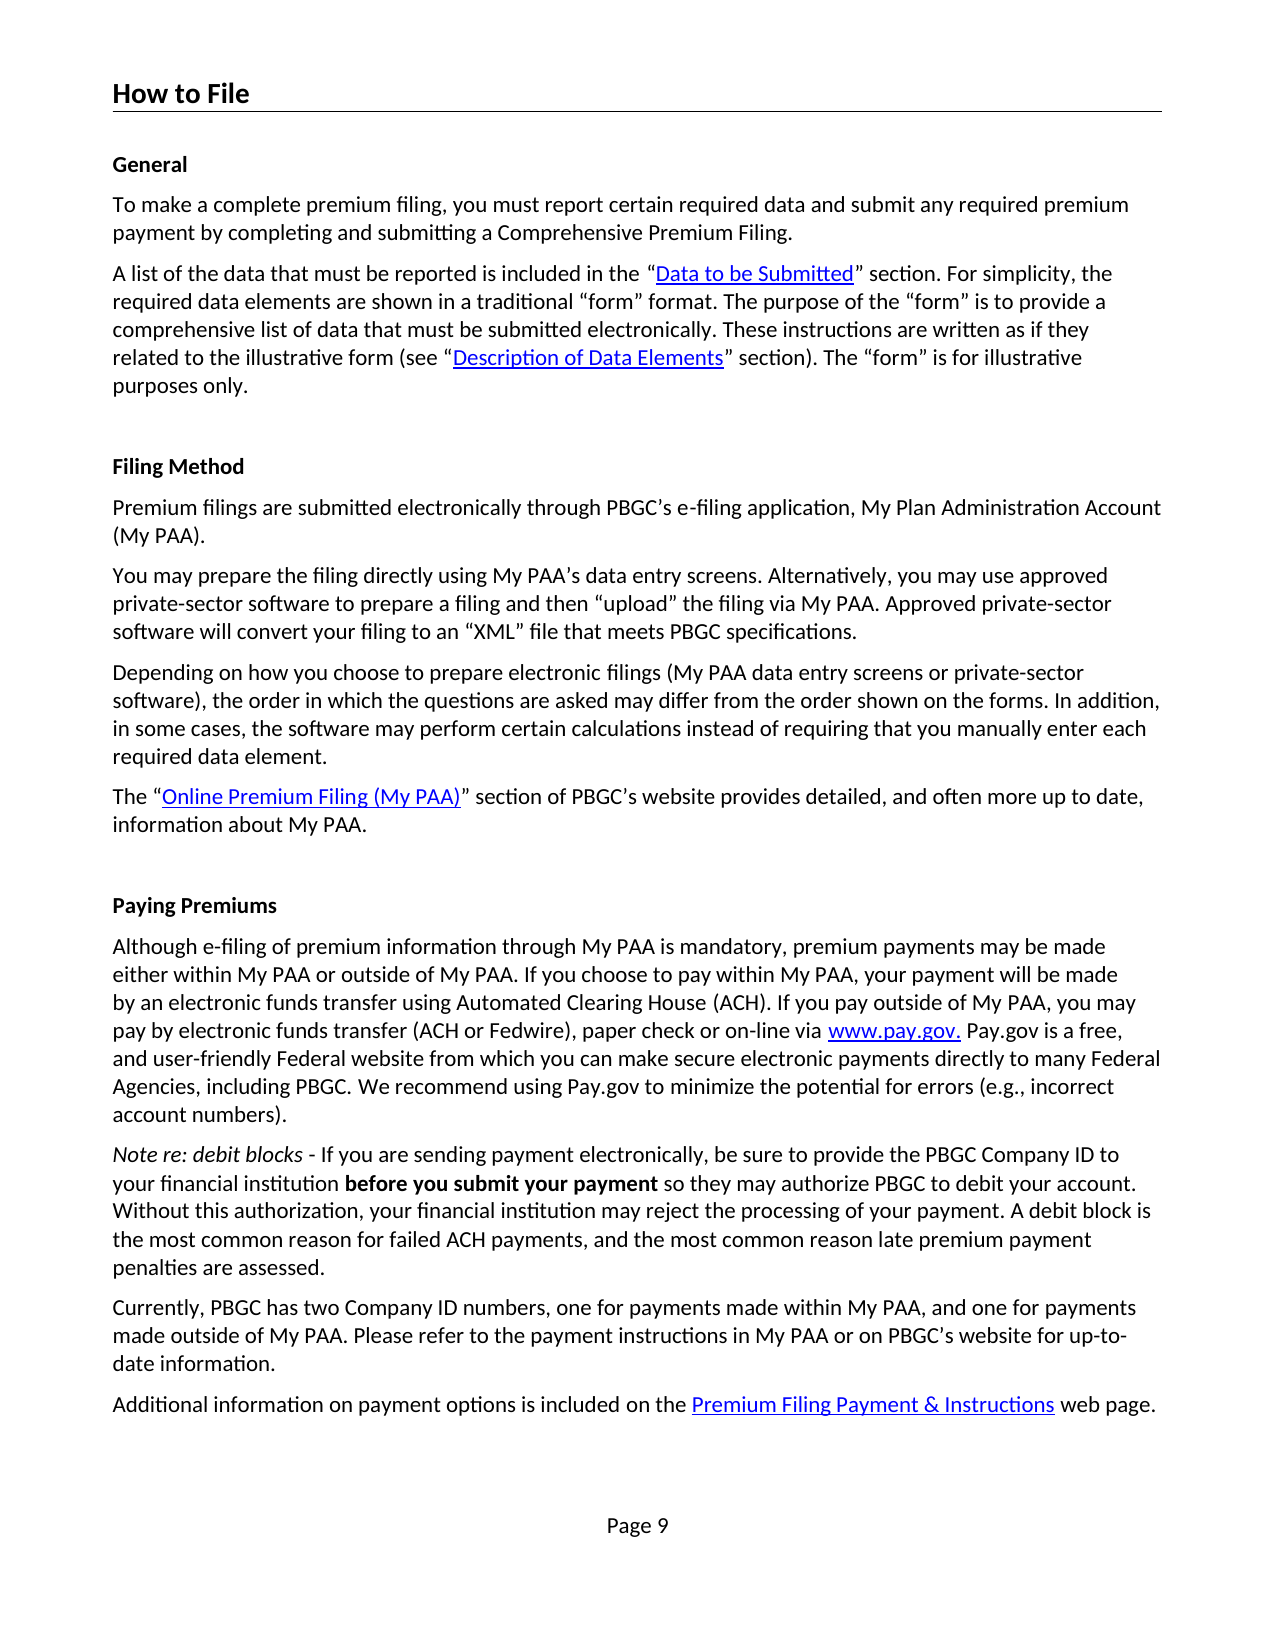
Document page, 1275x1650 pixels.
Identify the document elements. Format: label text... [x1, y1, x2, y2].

text You may prepare the filing directly using My PAA’s data entry screens. Alternatively, you may use approved private-sector software to prepare a filing and then “upload” the filing via My PAA. Approved private-sector software will convert your filing to an “XML” file that meets PBGC specifications. [112, 561, 1162, 645]
text Additional information on payment options is included on the Premium Filing Payment & Instructions web page. [112, 1390, 1162, 1418]
text The “Online Premium Filing (My PAA)” section of PBGC’s website provides detailed, and often more up to date, information about My PAA. [112, 782, 1162, 838]
text Depending on how you choose to prepare electronic filings (My PAA data entry screens or private-sector software), the order in which the questions are asked may differ from the order shown on the forms. In addition, in some cases, the software may perform certain calculations instead of requiring that you manually enter each required data element. [112, 658, 1162, 770]
text Although e-filing of premium information through My PAA is mandatory, premium payments may be made either within My PAA or outside of My PAA. If you choose to pay within My PAA, your payment will be made by an electronic funds transfer using Automated Clearing House (ACH). If you pay outside of My PAA, you may pay by electronic funds transfer (ACH or Fedwire), paper check or on-line via www.pay.gov. Pay.gov is a free, and user-friendly Federal website from which you can make secure electronic payments directly to many Federal Agencies, including PBGC. We recommend using Pay.gov to minimize the potential for errors (e.g., incorrect account numbers). [112, 932, 1162, 1128]
text Paying Premiums [112, 891, 1162, 919]
subtitle General [112, 150, 1162, 178]
text Note re: debit blocks - If you are sending payment electronically, be sure to provide the PBGC Company ID to your financial institution before you submit your payment so they may authorize PBGC to debit your account. Without this authorization, your financial institution may reject the processing of your payment. A debit block is the most common reason for failed ACH payments, and the most common reason late premium payment penalties are assessed. [112, 1141, 1162, 1281]
text Filing Method [112, 452, 1162, 480]
text Currently, PBGC has two Company ID numbers, one for payments made within My PAA, and one for payments made outside of My PAA. Please refer to the payment instructions in My PAA or on PBGC’s website for up-to-date information. [112, 1293, 1162, 1377]
text To make a complete premium filing, you must report certain required data and submit any required premium payment by completing and submitting a Comprehensive Premium Filing. [112, 191, 1162, 247]
text Premium filings are submitted electronically through PBGC’s e-filing application, My Plan Administration Account (My PAA). [112, 493, 1162, 549]
text A list of the data that must be reported is included in the “Data to be Submitted” section. For simplicity, the required data elements are shown in a traditional “form” format. The purpose of the “form” is to provide a comprehensive list of data that must be submitted electronically. These instructions are written as if they related to the illustrative form (see “Description of Data Elements” section). The “form” is for illustrative purposes only. [112, 259, 1162, 399]
